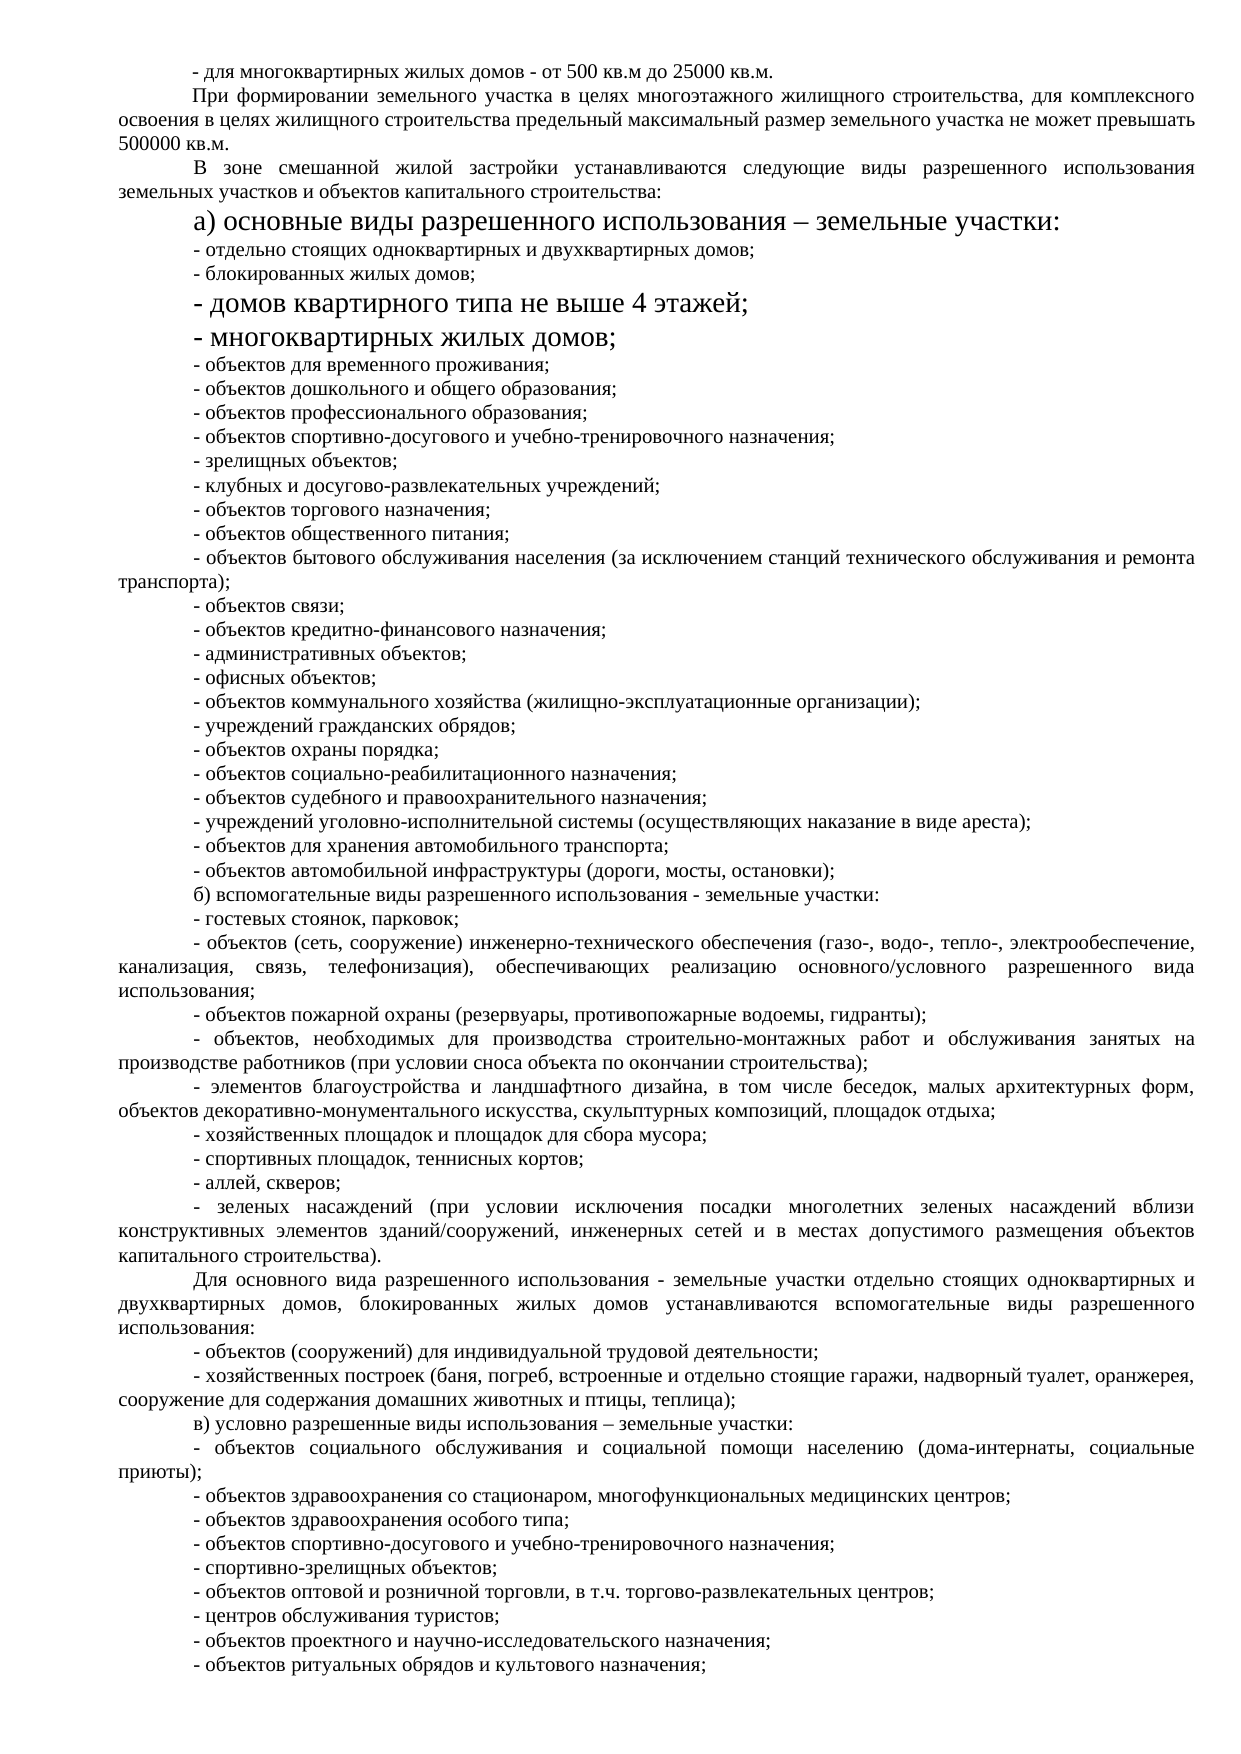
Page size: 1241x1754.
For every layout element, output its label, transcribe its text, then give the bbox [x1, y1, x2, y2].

text - объектов профессионального образования; [118, 400, 1196, 424]
text - объектов охраны порядка; [118, 737, 1196, 761]
text При формировании земельного участка в целях многоэтажного жилищного строительства, для комплексного освоения в целях жилищного строительства предельный максимальный размер земельного участка не может превышать 500000 кв.м. [118, 83, 1196, 155]
text - объектов коммунального хозяйства (жилищно-эксплуатационные организации); [118, 689, 1196, 713]
text - объектов судебного и правоохранительного назначения; [118, 785, 1196, 809]
text - объектов кредитно-финансового назначения; [118, 617, 1196, 641]
text - объектов торгового назначения; [118, 497, 1196, 521]
text - объектов (сооружений) для индивидуальной трудовой деятельности; [118, 1339, 1196, 1363]
text - объектов социально-реабилитационного назначения; [118, 761, 1196, 785]
text - объектов, необходимых для производства строительно-монтажных работ и обслуживания занятых на производстве работников (при условии сноса объекта по окончании строительства); [118, 1026, 1196, 1074]
text - административных объектов; [118, 641, 1196, 665]
text - хозяйственных площадок и площадок для сбора мусора; [118, 1122, 1196, 1146]
text - объектов здравоохранения со стационаром, многофункциональных медицинских центров; [118, 1483, 1196, 1507]
text - элементов благоустройства и ландшафтного дизайна, в том числе беседок, малых архитектурных форм, объектов декоративно-монументального искусства, скульптурных композиций, площадок отдыха; [118, 1074, 1196, 1122]
text - объектов пожарной охраны (резервуары, противопожарные водоемы, гидранты); [118, 1002, 1196, 1026]
text - хозяйственных построек (баня, погреб, встроенные и отдельно стоящие гаражи, надворный туалет, оранжерея, сооружение для содержания домашних животных и птицы, теплица); [118, 1363, 1196, 1411]
text - объектов общественного питания; [118, 521, 1196, 545]
text - объектов оптовой и розничной торговли, в т.ч. торгово-развлекательных центров; [118, 1579, 1196, 1603]
text - аллей, скверов; [118, 1170, 1196, 1194]
text - отдельно стоящих одноквартирных и двухквартирных домов; [118, 237, 1196, 261]
text В зоне смешанной жилой застройки устанавливаются следующие виды разрешенного использования земельных участков и объектов капитального строительства: [118, 155, 1196, 203]
text - для многоквартирных жилых домов - от 500 кв.м до 25000 кв.м. [118, 59, 1196, 83]
text - гостевых стоянок, парковок; [118, 906, 1196, 930]
text - объектов здравоохранения особого типа; [118, 1507, 1196, 1531]
text - учреждений уголовно-исполнительной системы (осуществляющих наказание в виде ареста); [118, 809, 1196, 833]
list - многоквартирных жилых домов; [118, 319, 1196, 352]
text - объектов ритуальных обрядов и культового назначения; [118, 1652, 1196, 1676]
text - офисных объектов; [118, 665, 1196, 689]
text - объектов для временного проживания; [118, 352, 1196, 376]
text - блокированных жилых домов; [118, 261, 1196, 285]
text - клубных и досугово-развлекательных учреждений; [118, 472, 1196, 497]
text - зеленых насаждений (при условии исключения посадки многолетних зеленых насаждений вблизи конструктивных элементов зданий/сооружений, инженерных сетей и в местах допустимого размещения объектов капитального строительства). [118, 1194, 1196, 1267]
text б) вспомогательные виды разрешенного использования - земельные участки: [118, 882, 1196, 906]
text - зрелищных объектов; [118, 448, 1196, 472]
text - учреждений гражданских обрядов; [118, 713, 1196, 737]
text - объектов бытового обслуживания населения (за исключением станций технического обслуживания и ремонта транспорта); [118, 545, 1196, 593]
text - объектов социального обслуживания и социальной помощи населению (дома-интернаты, социальные приюты); [118, 1435, 1196, 1483]
text - объектов проектного и научно-исследовательского назначения; [118, 1627, 1196, 1652]
text - объектов автомобильной инфраструктуры (дороги, мосты, остановки); [118, 857, 1196, 882]
text - центров обслуживания туристов; [118, 1603, 1196, 1627]
text - спортивно-зрелищных объектов; [118, 1555, 1196, 1579]
text - объектов спортивно-досугового и учебно-тренировочного назначения; [118, 1531, 1196, 1555]
text - объектов дошкольного и общего образования; [118, 376, 1196, 400]
text - спортивных площадок, теннисных кортов; [118, 1146, 1196, 1170]
text в) условно разрешенные виды использования – земельные участки: [118, 1411, 1196, 1435]
text - объектов связи; [118, 593, 1196, 617]
text Для основного вида разрешенного использования - земельные участки отдельно стоящих одноквартирных и двухквартирных домов, блокированных жилых домов устанавливаются вспомогательные виды разрешенного использования: [118, 1267, 1196, 1339]
text - объектов (сеть, сооружение) инженерно-технического обеспечения (газо-, водо-, тепло-, электрообеспечение, канализация, связь, телефонизация), обеспечивающих реализацию основного/условного разрешенного вида использования; [118, 930, 1196, 1002]
list - домов квартирного типа не выше 4 этажей; [118, 285, 1196, 319]
text - объектов спортивно-досугового и учебно-тренировочного назначения; [118, 424, 1196, 448]
text а) основные виды разрешенного использования – земельные участки: [118, 203, 1196, 237]
text - объектов для хранения автомобильного транспорта; [118, 833, 1196, 857]
